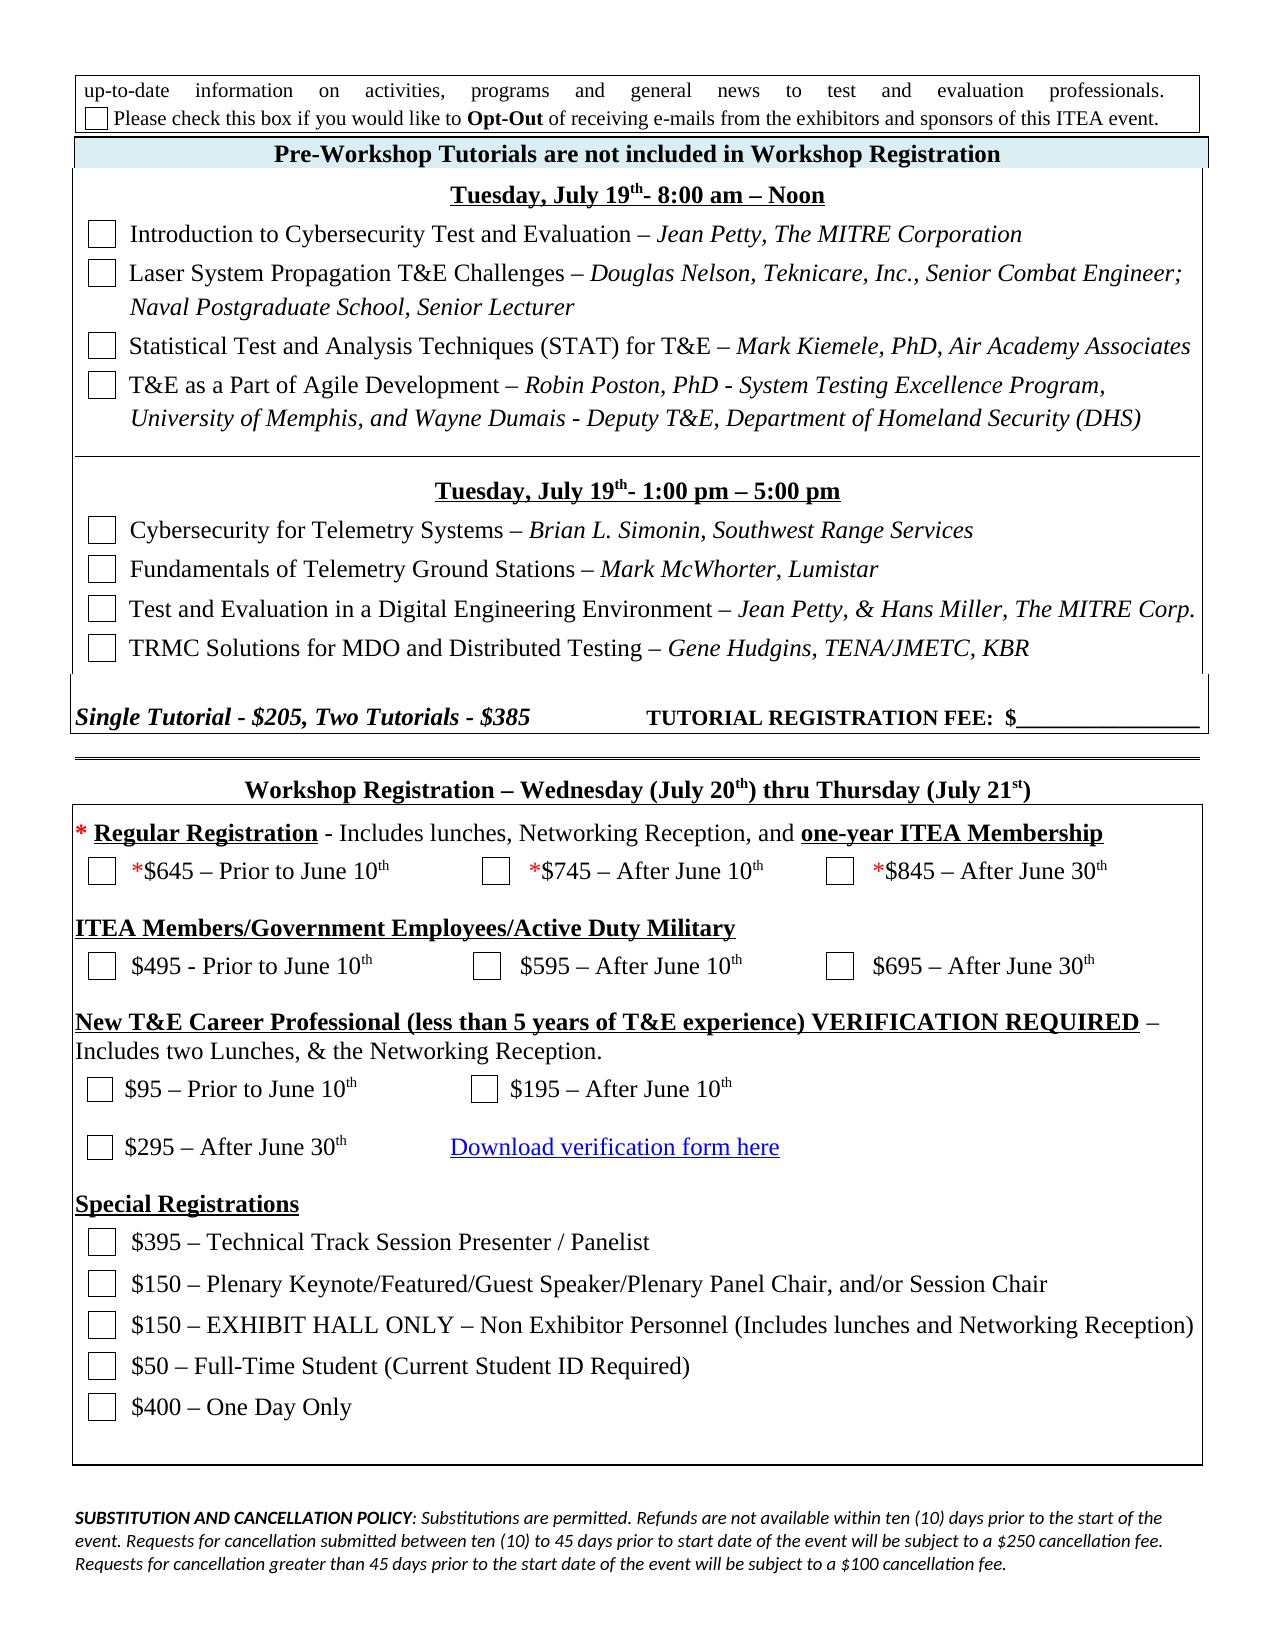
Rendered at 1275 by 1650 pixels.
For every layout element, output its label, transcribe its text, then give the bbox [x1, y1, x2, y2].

text $295 – After June 30th Download verification form here [75, 1132, 1200, 1160]
text Single Tutorial - $205, Two Tutorials - $385 TUTORIAL REGISTRATION FEE: $________________ [71, 699, 1208, 733]
text Tuesday, July 19th- 8:00 am – Noon [73, 177, 1202, 209]
text Pre-Workshop Tutorials are not included in Workshop Registration [75, 138, 1208, 168]
text * Regular Registration - Includes lunches, Networking Reception, and one-year ITEA Membership [75, 818, 1200, 847]
text Special Registrations [75, 1189, 1200, 1218]
text TRMC Solutions for MDO and Distributed Testing – Gene Hudgins, TENA/JMETC, KBR [73, 630, 1202, 662]
text T&E as a Part of Agile Development – Robin Poston, PhD - System Testing Excellence Program, University of Memphis, and Wayne Dumais - Deputy T&E, Department of Homeland Security (DHS) [73, 367, 1202, 432]
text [76, 76, 1199, 132]
text $50 – Full-Time Student (Current Student ID Required) [73, 1344, 1202, 1380]
text *$645 – Prior to June 10th *$745 – After June 10th *$845 – After June 30th [75, 856, 1200, 885]
text Test and Evaluation in a Digital Engineering Environment – Jean Petty, & Hans Miller, The MITRE Corp. [73, 591, 1202, 622]
text $150 – Plenary Keynote/Featured/Guest Speaker/Plenary Panel Chair, and/or Session Chair [73, 1261, 1202, 1297]
text Introduction to Cybersecurity Test and Evaluation – Jean Petty, The MITRE Corporation [73, 216, 1202, 248]
text ITEA Members/Government Employees/Active Duty Military [73, 905, 1202, 941]
text Statistical Test and Analysis Techniques (STAT) for T&E – Mark Kiemele, PhD, Air Academy Associates [73, 328, 1202, 359]
text Laser System Propagation T&E Challenges – Douglas Nelson, Teknicare, Inc., Senior Combat Engineer; Naval Postgraduate School, Senior Lecturer [73, 255, 1202, 320]
text $150 – EXHIBIT HALL ONLY – Non Exhibitor Personnel (Includes lunches and Networking Reception) [73, 1303, 1202, 1339]
text New T&E Career Professional (less than 5 years of T&E experience) VERIFICATION REQUIRED – Includes two Lunches, & the Networking Reception. [73, 1000, 1202, 1064]
text Tuesday, July 19th- 1:00 pm – 5:00 pm [75, 476, 1200, 505]
text Cybersecurity for Telemetry Systems – Brian L. Simonin, Southwest Range Services [73, 512, 1202, 544]
text $400 – One Day Only [73, 1385, 1202, 1421]
text Workshop Registration – Wednesday (July 20th) thru Thursday (July 21st) [75, 775, 1200, 803]
text $95 – Prior to June 10th $195 – After June 10th [75, 1074, 1200, 1103]
text Fundamentals of Telemetry Ground Stations – Mark McWhorter, Lumistar [73, 551, 1202, 583]
text $395 – Technical Track Session Presenter / Panelist [75, 1227, 1200, 1256]
text $495 - Prior to June 10th $595 – After June 10th $695 – After June 30th [75, 951, 1200, 980]
